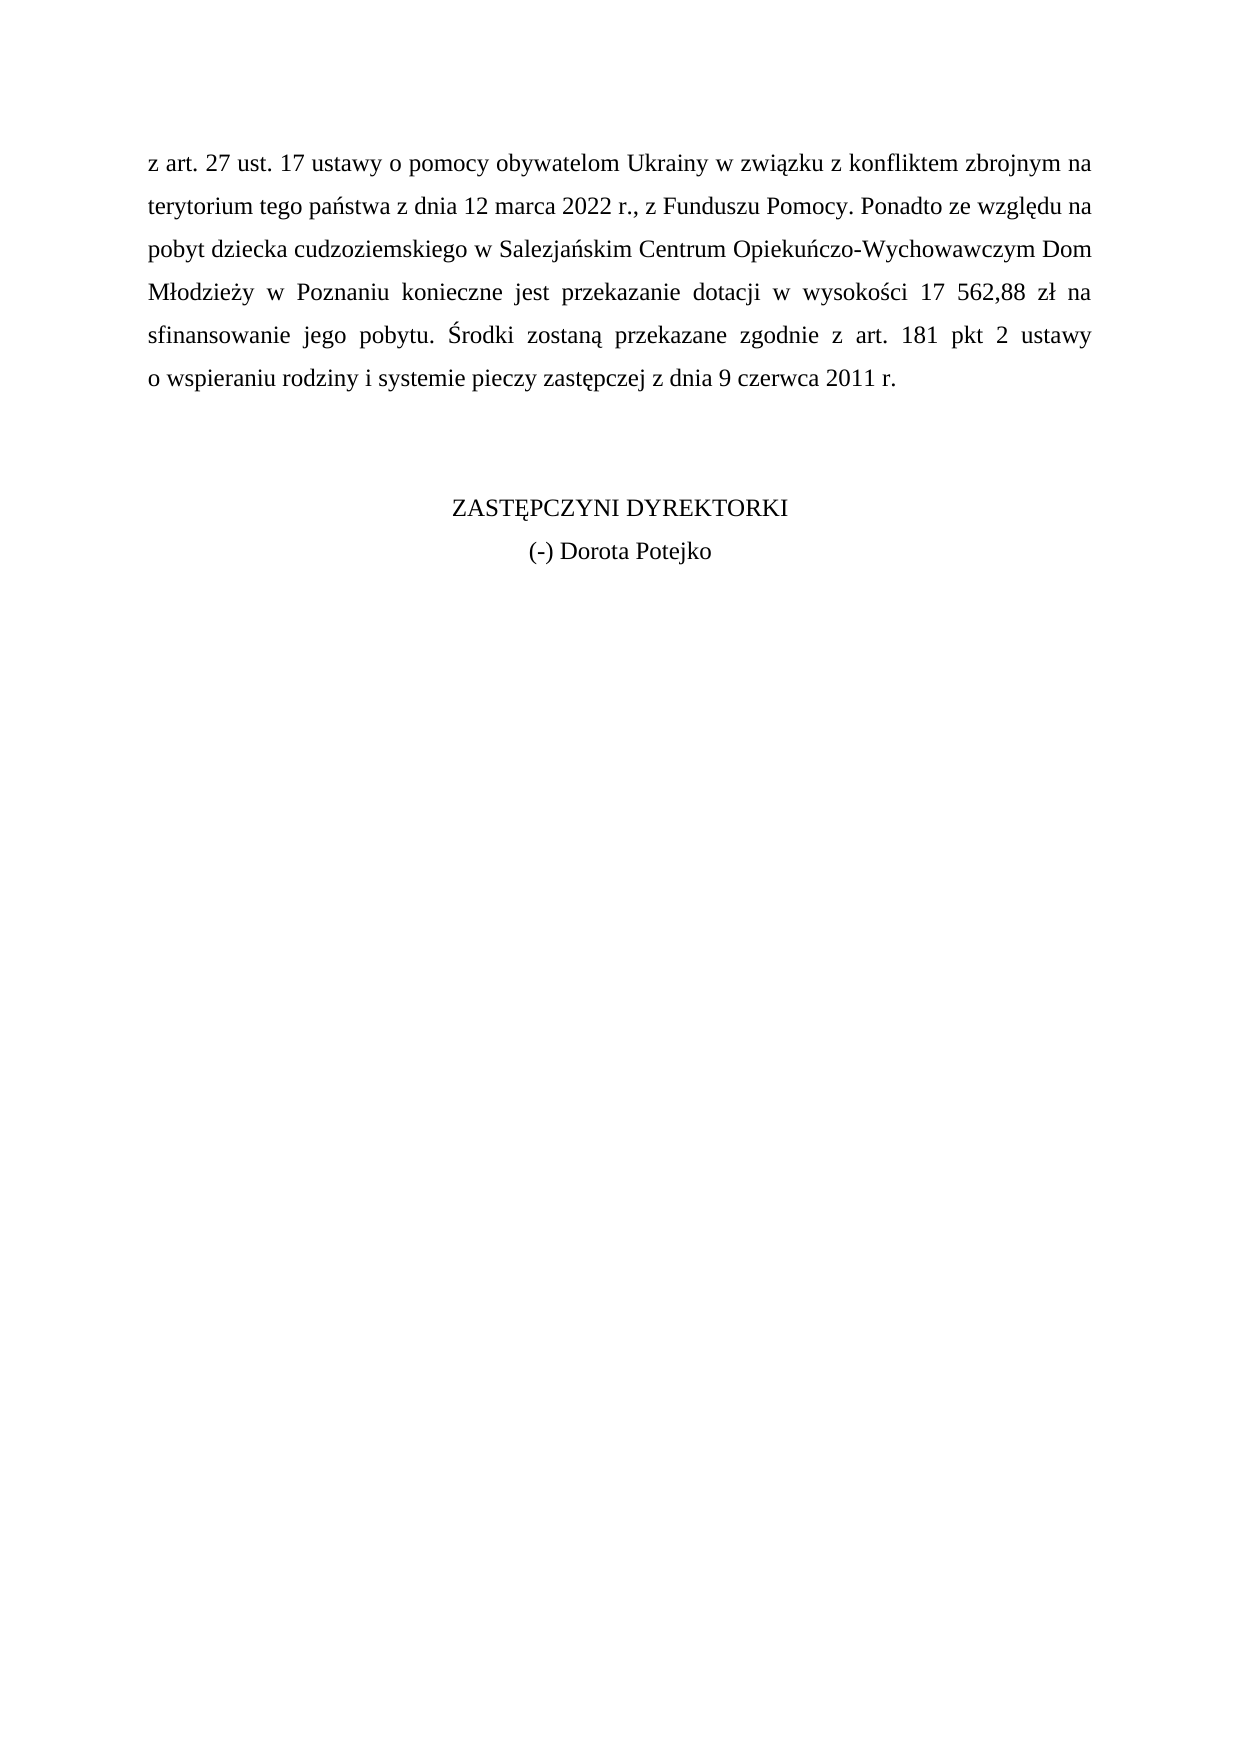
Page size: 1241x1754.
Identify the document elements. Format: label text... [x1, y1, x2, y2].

text (-) Dorota Potejko [148, 536, 1093, 564]
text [148, 148, 1093, 392]
text ZASTĘPCZYNI DYREKTORKI [148, 493, 1093, 521]
